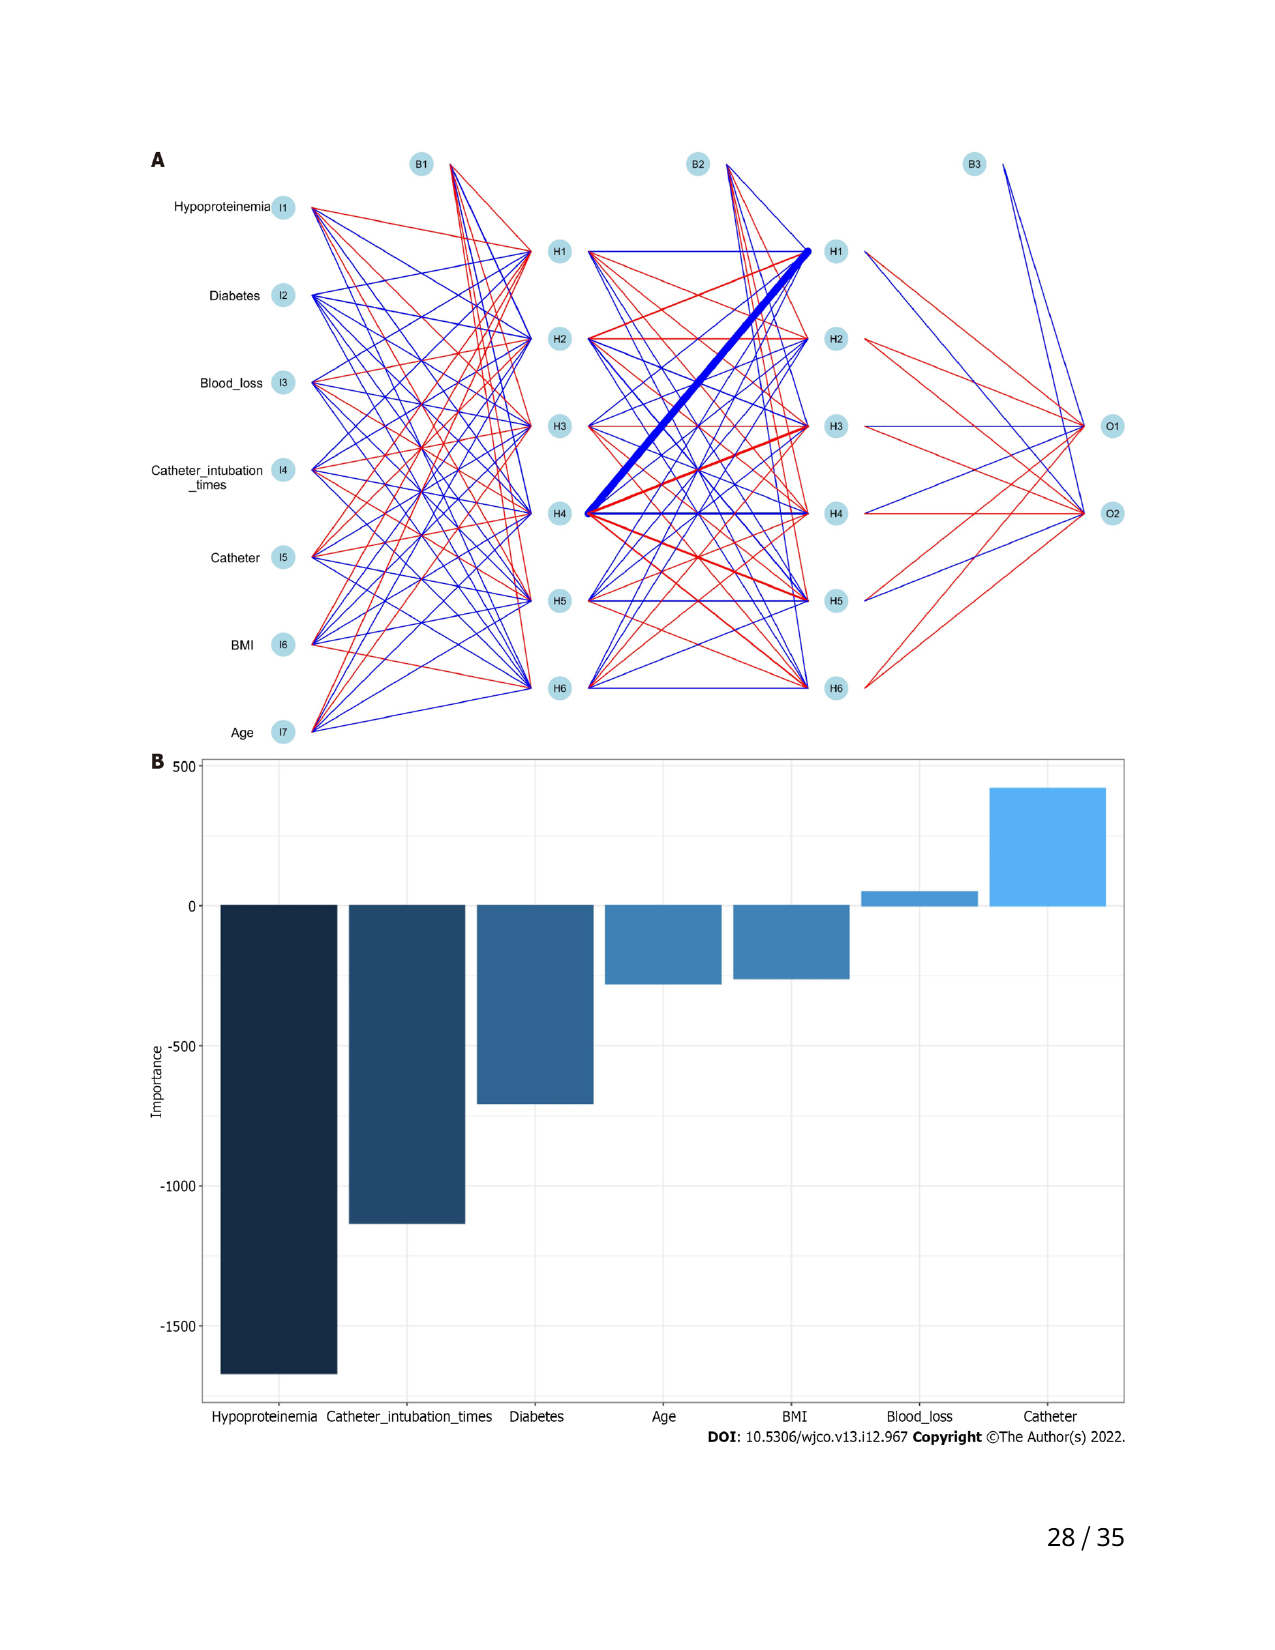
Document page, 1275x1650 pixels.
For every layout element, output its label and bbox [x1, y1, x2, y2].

picture [150, 150, 1125, 1446]
